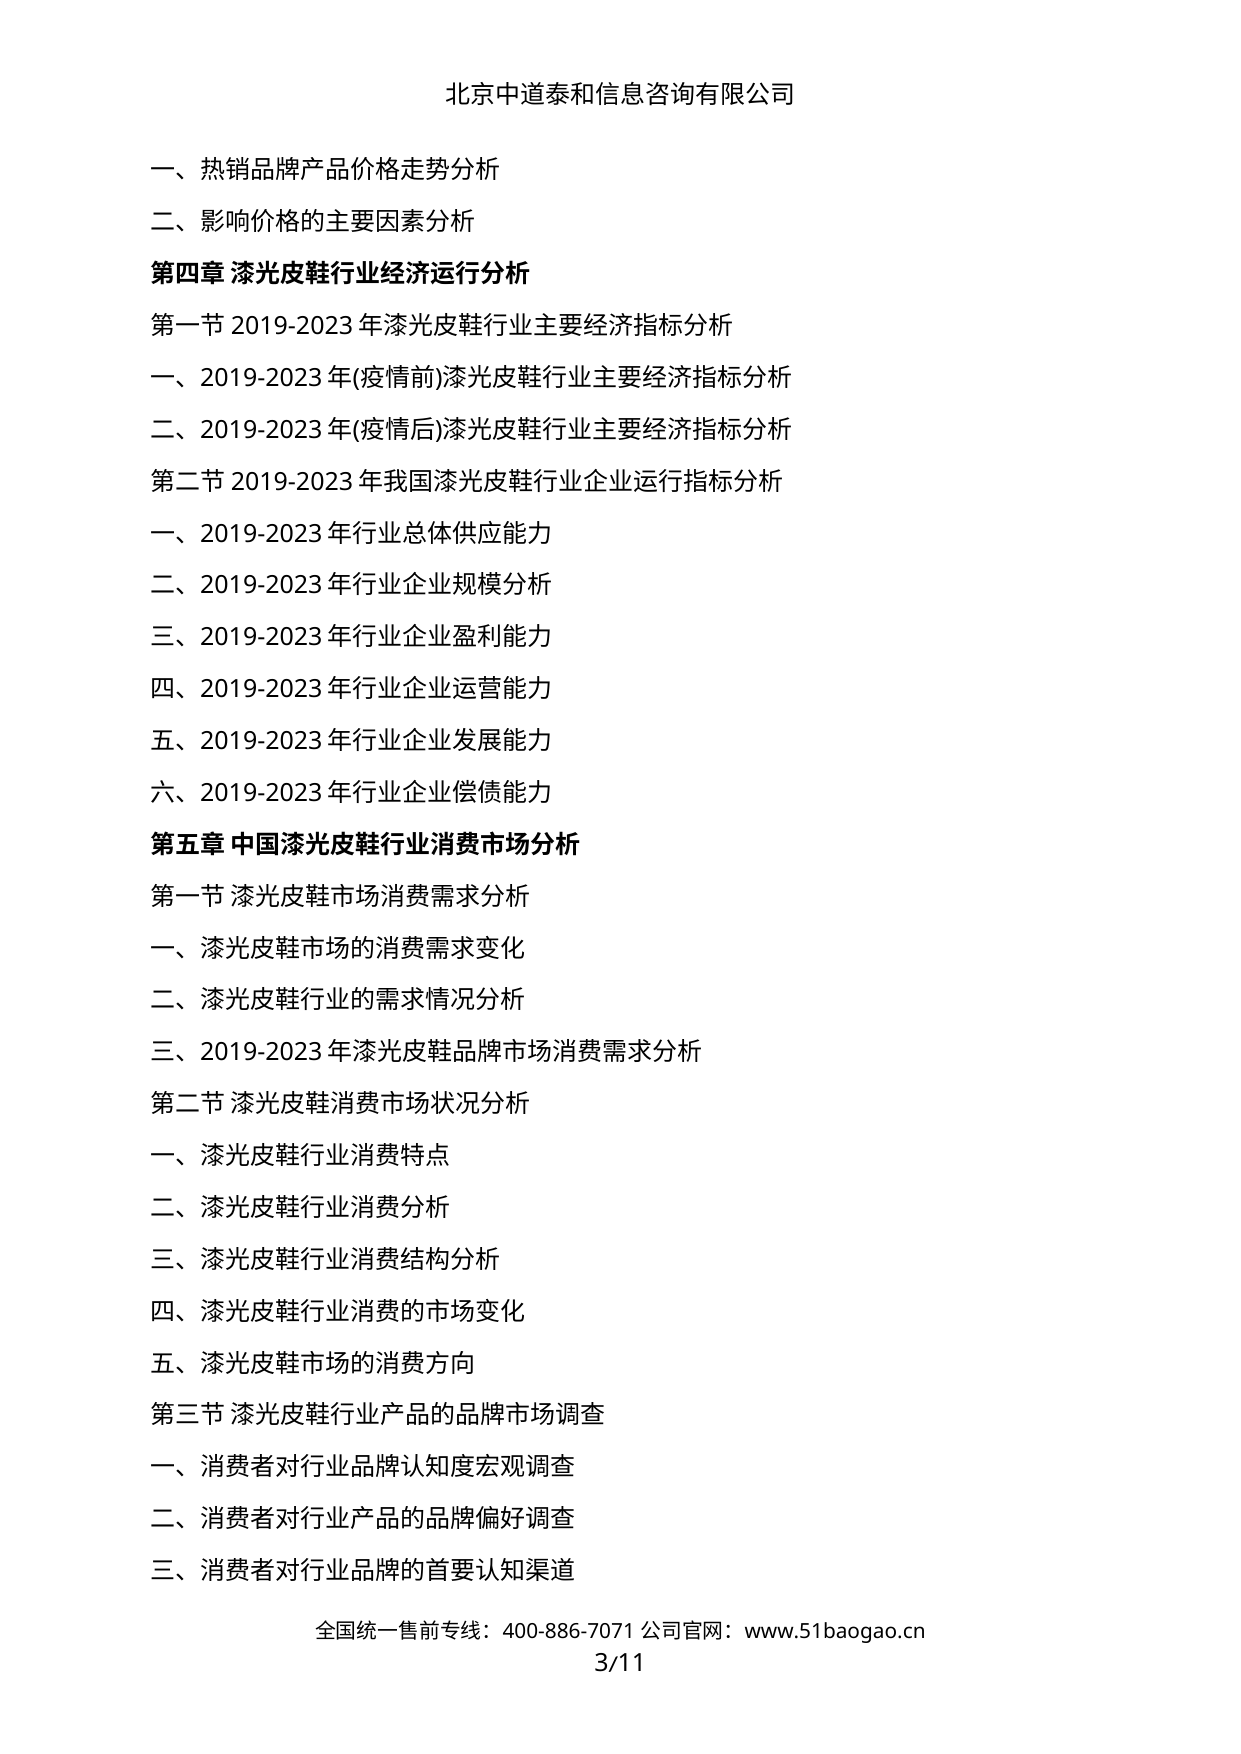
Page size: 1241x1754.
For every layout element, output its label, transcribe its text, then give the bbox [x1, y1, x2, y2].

text 三、漆光皮鞋行业消费结构分析 [150, 1239, 1090, 1276]
text 二、漆光皮鞋行业的需求情况分析 [150, 980, 1090, 1016]
text 六、2019-2023年行业企业偿债能力 [150, 772, 1090, 809]
text 五、2019-2023年行业企业发展能力 [150, 721, 1090, 757]
text 四、漆光皮鞋行业消费的市场变化 [150, 1291, 1090, 1327]
text 一、热销品牌产品价格走势分析 [150, 150, 1090, 186]
text 第五章 中国漆光皮鞋行业消费市场分析 [150, 824, 1090, 861]
text 第三节 漆光皮鞋行业产品的品牌市场调查 [150, 1395, 1090, 1431]
text 三、2019-2023年漆光皮鞋品牌市场消费需求分析 [150, 1032, 1090, 1068]
text 第二节 漆光皮鞋消费市场状况分析 [150, 1084, 1090, 1120]
text 三、2019-2023年行业企业盈利能力 [150, 617, 1090, 653]
text 一、漆光皮鞋市场的消费需求变化 [150, 928, 1090, 964]
text 一、漆光皮鞋行业消费特点 [150, 1136, 1090, 1172]
text 四、2019-2023年行业企业运营能力 [150, 669, 1090, 705]
text 第四章 漆光皮鞋行业经济运行分析 [150, 254, 1090, 290]
text 第一节 漆光皮鞋市场消费需求分析 [150, 876, 1090, 912]
text 第一节 2019-2023年漆光皮鞋行业主要经济指标分析 [150, 306, 1090, 342]
text 二、2019-2023年行业企业规模分析 [150, 565, 1090, 601]
text 一、2019-2023年(疫情前)漆光皮鞋行业主要经济指标分析 [150, 357, 1090, 394]
text 第二节 2019-2023年我国漆光皮鞋行业企业运行指标分析 [150, 461, 1090, 497]
text 一、消费者对行业品牌认知度宏观调查 [150, 1447, 1090, 1483]
text 三、消费者对行业品牌的首要认知渠道 [150, 1551, 1090, 1587]
text 二、漆光皮鞋行业消费分析 [150, 1187, 1090, 1224]
text 二、消费者对行业产品的品牌偏好调查 [150, 1499, 1090, 1535]
text 五、漆光皮鞋市场的消费方向 [150, 1343, 1090, 1379]
text 二、2019-2023年(疫情后)漆光皮鞋行业主要经济指标分析 [150, 409, 1090, 446]
text 一、2019-2023年行业总体供应能力 [150, 513, 1090, 549]
text 二、影响价格的主要因素分析 [150, 202, 1090, 238]
